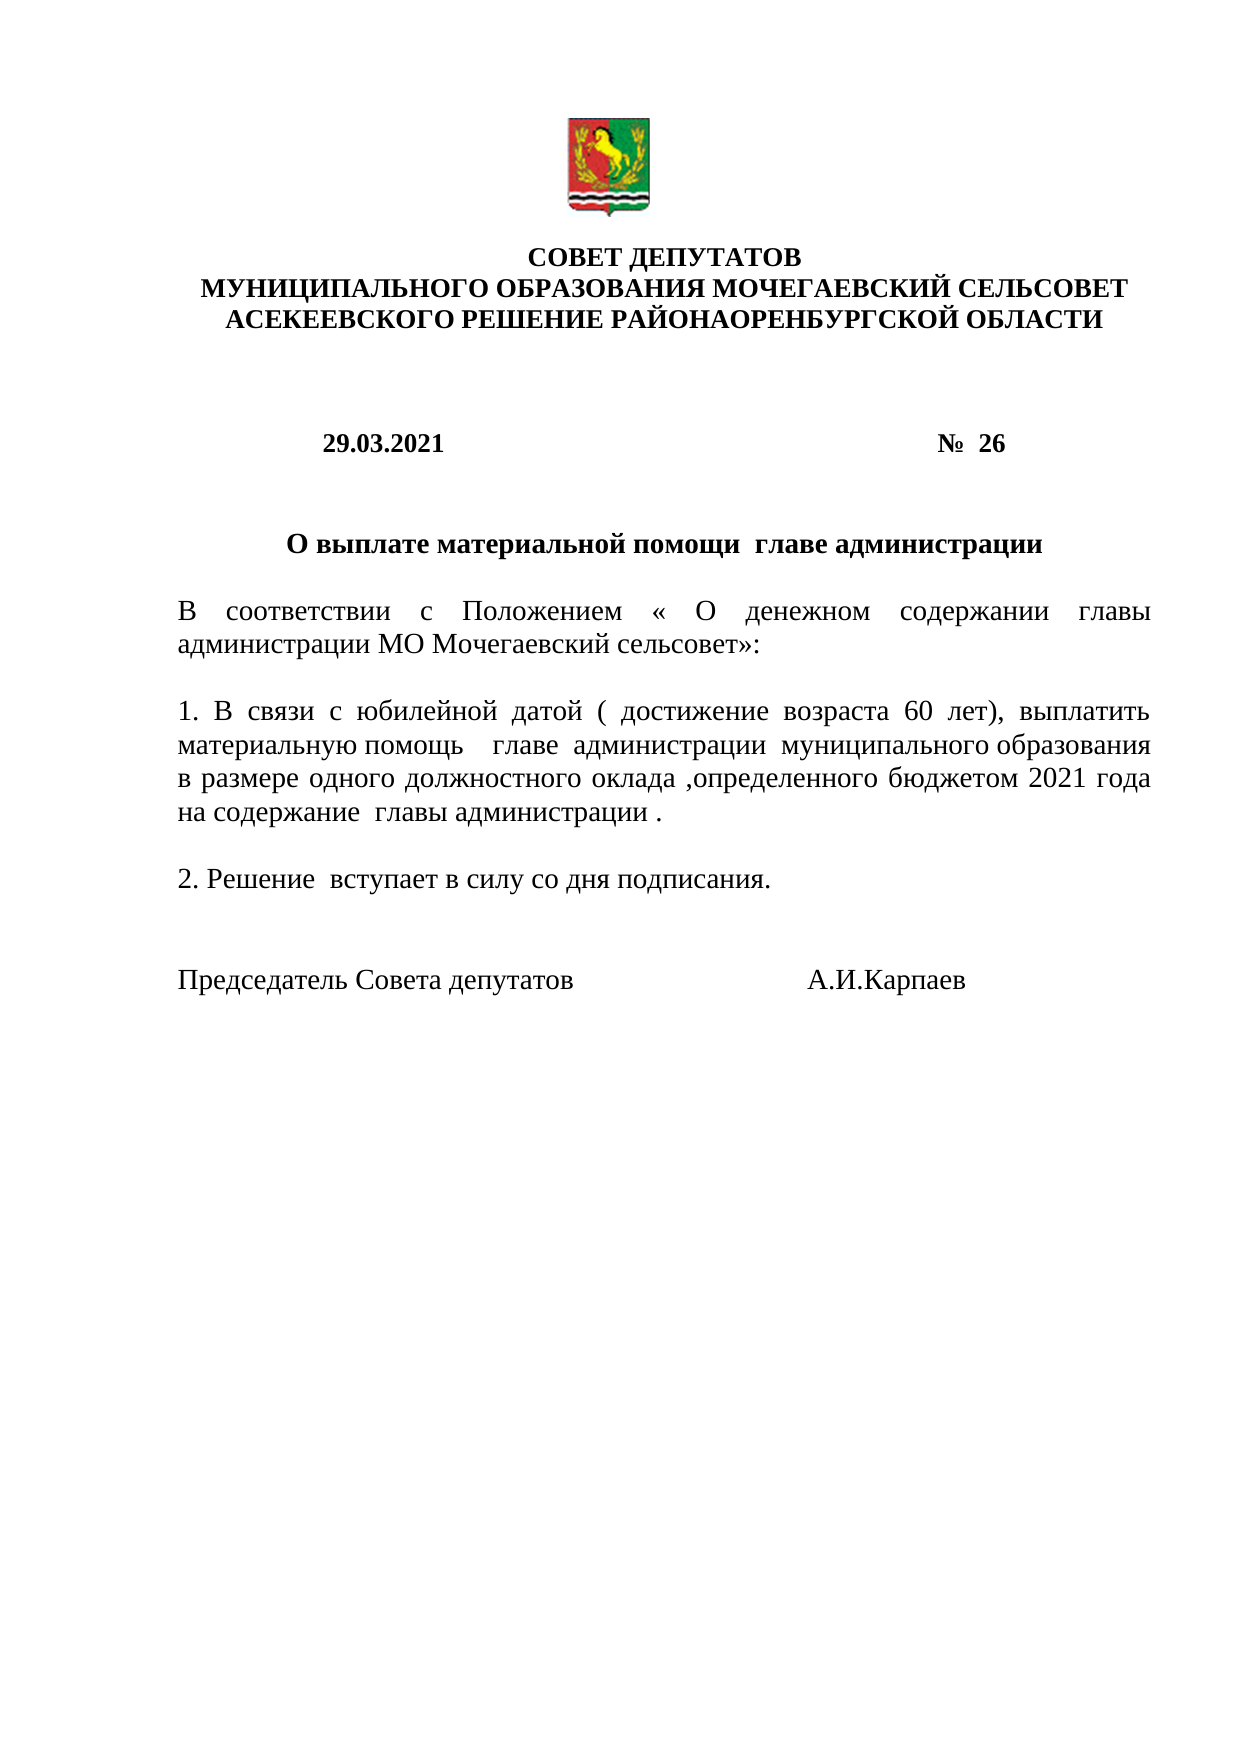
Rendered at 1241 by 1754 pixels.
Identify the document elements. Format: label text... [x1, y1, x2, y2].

text В соответствии с Положением « О денежном содержании главы администрации МО Мочегаевский сельсовет»: [177, 593, 1152, 660]
text 1. В связи с юбилейной датой ( достижение возраста 60 лет), выплатить материальную помощь главе администрации муниципального образования в размере одного должностного оклада ,определенного бюджетом 2021 года на содержание главы администрации . [177, 693, 1152, 828]
text Председатель Совета депутатов А.И.Карпаев [177, 962, 1152, 995]
picture [566, 118, 650, 217]
text СОВЕТ ДЕПУТАТОВ [177, 241, 1152, 272]
text 2. Решение вступает в силу со дня подписания. [177, 861, 1152, 895]
text 29.03.2021 № 26 [177, 427, 1152, 459]
text МУНИЦИПАЛЬНОГО ОБРАЗОВАНИЯ МОЧЕГАЕВСКИЙ СЕЛЬСОВЕТ [177, 272, 1152, 303]
text АСЕКЕЕВСКОГО РЕШЕНИЕ РАЙОНАОРЕНБУРГСКОЙ ОБЛАСТИ [177, 303, 1152, 334]
text О выплате материальной помощи главе администрации [177, 526, 1152, 559]
